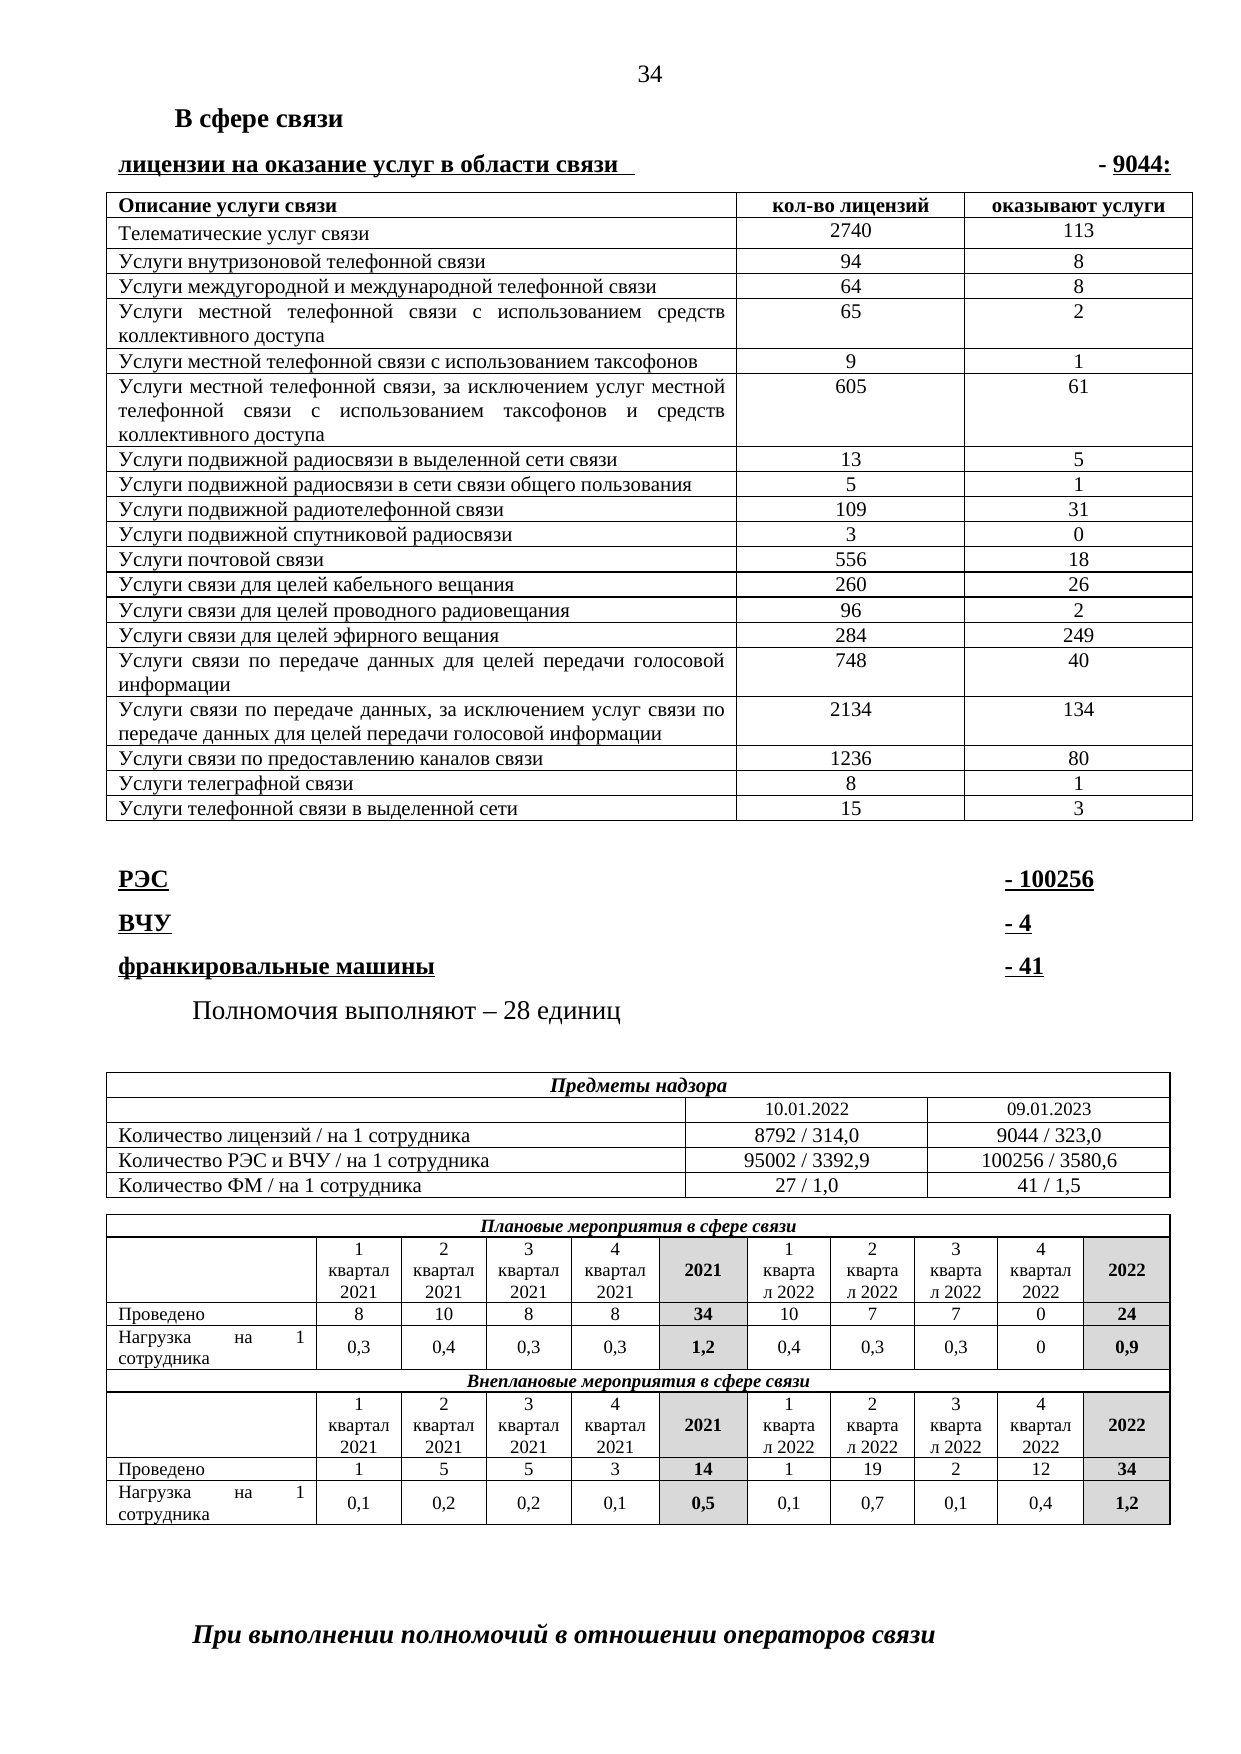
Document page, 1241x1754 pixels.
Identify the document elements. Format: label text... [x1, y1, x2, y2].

table_cell 96 [737, 598, 964, 622]
table_cell 8 [572, 1303, 659, 1325]
table_cell Услуги связи для целей проводного радиовещания [107, 598, 736, 622]
table_cell 109 [737, 497, 964, 521]
table_cell 134 [965, 697, 1192, 745]
table_cell 10 [402, 1303, 486, 1325]
table_cell 0,4 [402, 1326, 486, 1369]
table_cell Услуги местной телефонной связи с использованием таксофонов [107, 349, 736, 373]
table_cell 95002 / 3392,9 [686, 1148, 927, 1172]
table_cell 0,3 [915, 1326, 997, 1369]
table_cell 3 [965, 796, 1192, 820]
table_cell 3 квартал 2021 [487, 1238, 571, 1302]
table_cell Проведено [107, 1303, 316, 1325]
text При выполнении полномочий в отношении операторов связи [118, 1618, 1181, 1649]
text ВЧУ - 4 [118, 908, 1181, 936]
table_cell 5 [737, 472, 964, 496]
table_cell 2 квартал 2021 [402, 1238, 486, 1302]
table_cell 3 квартал 2022 [915, 1393, 997, 1457]
table_cell 0,2 [487, 1481, 571, 1524]
table_cell 7 [831, 1303, 914, 1325]
table_cell 24 [1084, 1303, 1169, 1325]
table_header кол-во лицензий [737, 193, 964, 217]
table_cell Услуги подвижной спутниковой радиосвязи [107, 522, 736, 546]
table_cell 40 [965, 648, 1192, 696]
table_cell 0,1 [317, 1481, 401, 1524]
table_cell [107, 1238, 316, 1302]
table_cell 41 / 1,5 [928, 1173, 1169, 1197]
table_cell Услуги связи по передаче данных для целей передачи голосовой информации [107, 648, 736, 696]
table_cell 8792 / 314,0 [686, 1123, 927, 1147]
table_cell Внеплановые мероприятия в сфере связи [107, 1370, 1169, 1391]
table_cell 4 квартал 2021 [572, 1238, 659, 1302]
table_cell 26 [965, 573, 1192, 596]
table_cell 249 [965, 623, 1192, 647]
text РЭС - 100256 [118, 864, 1181, 893]
table_cell 2021 [660, 1393, 747, 1457]
table_cell 12 [998, 1458, 1083, 1480]
table_cell 0,3 [487, 1326, 571, 1369]
table_cell [107, 1393, 316, 1457]
table_cell 3 квартал 2022 [915, 1238, 997, 1302]
table_cell 0,1 [572, 1481, 659, 1524]
table_cell 9 [737, 349, 964, 373]
table_cell 7 [915, 1303, 997, 1325]
table_cell Нагрузка на 1 сотрудника [107, 1481, 316, 1524]
table_cell 3 [572, 1458, 659, 1480]
table_cell 1 [965, 771, 1192, 795]
table_cell Услуги подвижной радиосвязи в выделенной сети связи [107, 447, 736, 471]
table_cell 1236 [737, 746, 964, 770]
table_cell 9044 / 323,0 [928, 1123, 1169, 1147]
table_cell 0,4 [748, 1326, 830, 1369]
table_cell 0,3 [831, 1326, 914, 1369]
table_cell Услуги связи для целей кабельного вещания [107, 573, 736, 596]
table_cell 13 [737, 447, 964, 471]
table_cell Нагрузка на 1 сотрудника [107, 1326, 316, 1369]
table_cell 0,5 [660, 1481, 747, 1524]
table_cell 61 [965, 374, 1192, 446]
table_header Описание услуги связи [107, 193, 736, 217]
table_cell 14 [660, 1458, 747, 1480]
table_cell 556 [737, 547, 964, 571]
table_cell 4 квартал 2021 [572, 1393, 659, 1457]
table_cell 0 [998, 1326, 1083, 1369]
table_cell 2 квартал 2022 [831, 1238, 914, 1302]
table_cell Услуги связи по передаче данных, за исключением услуг связи по передаче данных для целей передачи голосовой информации [107, 697, 736, 745]
table_cell Телематические услуг связи [107, 218, 736, 248]
table_cell 8 [965, 274, 1192, 298]
table_cell 3 [737, 522, 964, 546]
table_cell Услуги почтовой связи [107, 547, 736, 571]
table_cell 0,9 [1084, 1326, 1169, 1369]
table_cell Услуги подвижной радиосвязи в сети связи общего пользования [107, 472, 736, 496]
table_cell 1 квартал 2022 [748, 1393, 830, 1457]
table_cell Услуги телефонной связи в выделенной сети [107, 796, 736, 820]
table_cell 2 квартал 2021 [402, 1393, 486, 1457]
table_cell 31 [965, 497, 1192, 521]
table_cell 260 [737, 573, 964, 596]
table_cell 2 [965, 598, 1192, 622]
text франкировальные машины - 41 [118, 951, 1181, 979]
table_cell 15 [737, 796, 964, 820]
table_cell 2 [915, 1458, 997, 1480]
table_cell 09.01.2023 [928, 1098, 1169, 1122]
table_header Предметы надзора [107, 1073, 1169, 1097]
table_cell 2 [965, 299, 1192, 347]
table_cell 64 [737, 274, 964, 298]
text В сфере связи [118, 102, 1181, 133]
table_cell 1 [748, 1458, 830, 1480]
table_cell 2134 [737, 697, 964, 745]
table_cell 10.01.2022 [686, 1098, 927, 1122]
table_cell 284 [737, 623, 964, 647]
table_cell 4 квартал 2022 [998, 1238, 1083, 1302]
table_cell Услуги подвижной радиотелефонной связи [107, 497, 736, 521]
table_cell 0,4 [998, 1481, 1083, 1524]
table_cell Услуги местной телефонной связи, за исключением услуг местной телефонной связи с использованием таксофонов и средств коллективного доступа [107, 374, 736, 446]
table_cell 3 квартал 2021 [487, 1393, 571, 1457]
text лицензии на оказание услуг в области связи - 9044: [118, 149, 1181, 177]
table_cell 8 [965, 249, 1192, 273]
table_cell Услуги междугородной и международной телефонной связи [107, 274, 736, 298]
table_cell 8 [737, 771, 964, 795]
table_cell 0 [965, 522, 1192, 546]
table_cell 18 [965, 547, 1192, 571]
table_cell 748 [737, 648, 964, 696]
table_header оказывают услуги [965, 193, 1192, 217]
table_cell 27 / 1,0 [686, 1173, 927, 1197]
table_cell 80 [965, 746, 1192, 770]
table_cell 0,1 [915, 1481, 997, 1524]
table_cell 1,2 [1084, 1481, 1169, 1524]
table_cell [107, 1098, 685, 1122]
table_cell 5 [402, 1458, 486, 1480]
table_cell 1 [317, 1458, 401, 1480]
table_cell 1 [965, 472, 1192, 496]
text Полномочия выполняют – 28 единиц [118, 994, 1181, 1025]
table_cell 2740 [737, 218, 964, 248]
table_cell 0,3 [572, 1326, 659, 1369]
table_cell Количество ФМ / на 1 сотрудника [107, 1173, 685, 1197]
table_cell Услуги местной телефонной связи с использованием средств коллективного доступа [107, 299, 736, 347]
table_cell 8 [487, 1303, 571, 1325]
table_cell 5 [487, 1458, 571, 1480]
table_cell 0,3 [317, 1326, 401, 1369]
table_cell 65 [737, 299, 964, 347]
table_cell 19 [831, 1458, 914, 1480]
table_cell 94 [737, 249, 964, 273]
table_cell 605 [737, 374, 964, 446]
table_cell 4 квартал 2022 [998, 1393, 1083, 1457]
table_cell 34 [660, 1303, 747, 1325]
table_cell 5 [965, 447, 1192, 471]
table_cell Услуги связи по предоставлению каналов связи [107, 746, 736, 770]
table_cell 8 [317, 1303, 401, 1325]
table_cell 1 [965, 349, 1192, 373]
table_cell 1 квартал 2022 [748, 1238, 830, 1302]
table_cell Услуги внутризоновой телефонной связи [107, 249, 736, 273]
table_cell 2021 [660, 1238, 747, 1302]
table_cell Услуги телеграфной связи [107, 771, 736, 795]
table_cell 10 [748, 1303, 830, 1325]
table_cell 100256 / 3580,6 [928, 1148, 1169, 1172]
table_cell Количество лицензий / на 1 сотрудника [107, 1123, 685, 1147]
table_cell Проведено [107, 1458, 316, 1480]
table_cell 0,7 [831, 1481, 914, 1524]
table_cell 1 квартал 2021 [317, 1238, 401, 1302]
table_cell 1,2 [660, 1326, 747, 1369]
table_cell 0,2 [402, 1481, 486, 1524]
table_cell 2 квартал 2022 [831, 1393, 914, 1457]
table_header Плановые мероприятия в сфере связи [107, 1215, 1169, 1236]
table_cell 2022 [1084, 1238, 1169, 1302]
table_cell 1 квартал 2021 [317, 1393, 401, 1457]
table_cell 0,1 [748, 1481, 830, 1524]
table_cell 0 [998, 1303, 1083, 1325]
table_cell 34 [1084, 1458, 1169, 1480]
table_cell Услуги связи для целей эфирного вещания [107, 623, 736, 647]
table_cell 113 [965, 218, 1192, 248]
table_cell Количество РЭС и ВЧУ / на 1 сотрудника [107, 1148, 685, 1172]
table_cell 2022 [1084, 1393, 1169, 1457]
